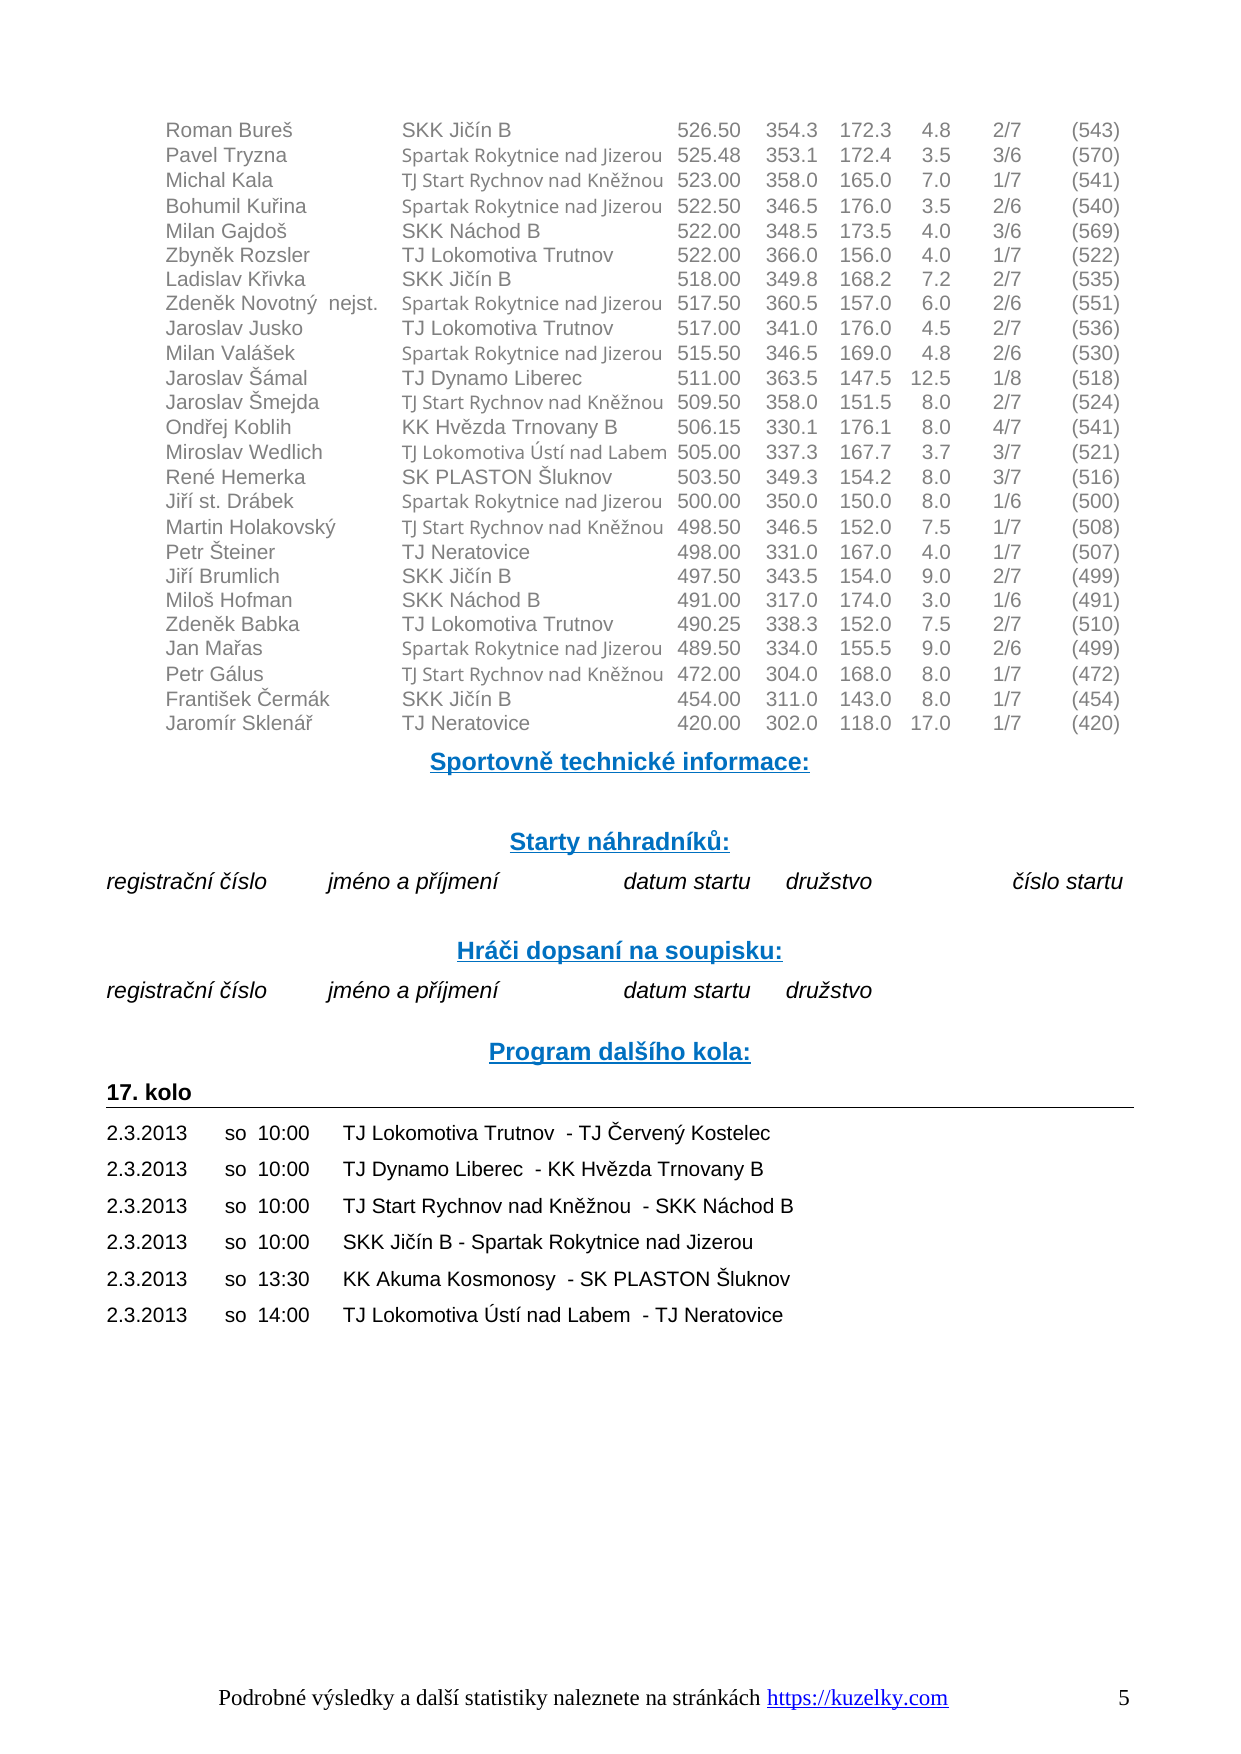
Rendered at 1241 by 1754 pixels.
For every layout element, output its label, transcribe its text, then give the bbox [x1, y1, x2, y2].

text Ladislav Křivka SKK Jičín B 518.00 349.8 168.2 7.2 2/7 (535) [106, 267, 1134, 291]
text Roman Bureš SKK Jičín B 526.50 354.3 172.3 4.8 2/7 (543) [106, 118, 1134, 142]
text Jan Mařas Spartak Rokytnice nad Jizerou 489.50 334.0 155.5 9.0 2/6 (499) [106, 635, 1134, 661]
text Jiří st. Drábek Spartak Rokytnice nad Jizerou 500.00 350.0 150.0 8.0 1/6 (500) [106, 488, 1134, 514]
text Zdeněk Babka TJ Lokomotiva Trutnov 490.25 338.3 152.0 7.5 2/7 (510) [106, 611, 1134, 635]
text registrační číslo jméno a příjmení datum startu družstvo [106, 977, 1134, 1003]
text 2.3.2013 so 10:00 TJ Start Rychnov nad Kněžnou - SKK Náchod B [106, 1193, 1134, 1217]
text 2.3.2013 so 10:00 TJ Dynamo Liberec - KK Hvězda Trnovany B [106, 1157, 1134, 1181]
text Petr Gálus TJ Start Rychnov nad Kněžnou 472.00 304.0 168.0 8.0 1/7 (472) [106, 661, 1134, 686]
text Milan Valášek Spartak Rokytnice nad Jizerou 515.50 346.5 169.0 4.8 2/6 (530) [106, 340, 1134, 366]
text 2.3.2013 so 10:00 SKK Jičín B - Spartak Rokytnice nad Jizerou [106, 1230, 1134, 1254]
text 2.3.2013 so 14:00 TJ Lokomotiva Ústí nad Labem - TJ Neratovice [106, 1303, 1134, 1327]
text Jaroslav Jusko TJ Lokomotiva Trutnov 517.00 341.0 176.0 4.5 2/7 (536) [106, 316, 1134, 340]
text Ondřej Koblih KK Hvězda Trnovany B 506.15 330.1 176.1 8.0 4/7 (541) [106, 415, 1134, 439]
text Sportovně technické informace: [94, 747, 1145, 776]
text Bohumil Kuřina Spartak Rokytnice nad Jizerou 522.50 346.5 176.0 3.5 2/6 (540) [106, 193, 1134, 219]
text Petr Šteiner TJ Neratovice 498.00 331.0 167.0 4.0 1/7 (507) [106, 539, 1134, 563]
text Jaromír Sklenář TJ Neratovice 420.00 302.0 118.0 17.0 1/7 (420) [106, 710, 1134, 734]
text Jiří Brumlich SKK Jičín B 497.50 343.5 154.0 9.0 2/7 (499) [106, 563, 1134, 587]
text Martin Holakovský TJ Start Rychnov nad Kněžnou 498.50 346.5 152.0 7.5 1/7 (508) [106, 514, 1134, 539]
text Hráči dopsaní na soupisku: [94, 907, 1145, 964]
text René Hemerka SK PLASTON Šluknov 503.50 349.3 154.2 8.0 3/7 (516) [106, 464, 1134, 488]
text Pavel Tryzna Spartak Rokytnice nad Jizerou 525.48 353.1 172.4 3.5 3/6 (570) [106, 142, 1134, 168]
text Starty náhradníků: [94, 827, 1145, 856]
text Program dalšího kola: [94, 1037, 1145, 1066]
text Jaroslav Šmejda TJ Start Rychnov nad Kněžnou 509.50 358.0 151.5 8.0 2/7 (524) [106, 389, 1134, 415]
text Zdeněk Novotný nejst. Spartak Rokytnice nad Jizerou 517.50 360.5 157.0 6.0 2/6 (551) [106, 291, 1134, 316]
text registrační číslo jméno a příjmení datum startu družstvo číslo startu [106, 868, 1134, 894]
text 2.3.2013 so 13:30 KK Akuma Kosmonosy - SK PLASTON Šluknov [106, 1266, 1134, 1290]
text Jaroslav Šámal TJ Dynamo Liberec 511.00 363.5 147.5 12.5 1/8 (518) [106, 366, 1134, 389]
text František Čermák SKK Jičín B 454.00 311.0 143.0 8.0 1/7 (454) [106, 686, 1134, 710]
text 17. kolo [106, 1079, 1134, 1107]
text Michal Kala TJ Start Rychnov nad Kněžnou 523.00 358.0 165.0 7.0 1/7 (541) [106, 168, 1134, 193]
text Zbyněk Rozsler TJ Lokomotiva Trutnov 522.00 366.0 156.0 4.0 1/7 (522) [106, 243, 1134, 267]
text Miroslav Wedlich TJ Lokomotiva Ústí nad Labem 505.00 337.3 167.7 3.7 3/7 (521) [106, 439, 1134, 464]
text Milan Gajdoš SKK Náchod B 522.00 348.5 173.5 4.0 3/6 (569) [106, 219, 1134, 243]
text 2.3.2013 so 10:00 TJ Lokomotiva Trutnov - TJ Červený Kostelec [106, 1121, 1134, 1144]
text Miloš Hofman SKK Náchod B 491.00 317.0 174.0 3.0 1/6 (491) [106, 587, 1134, 611]
